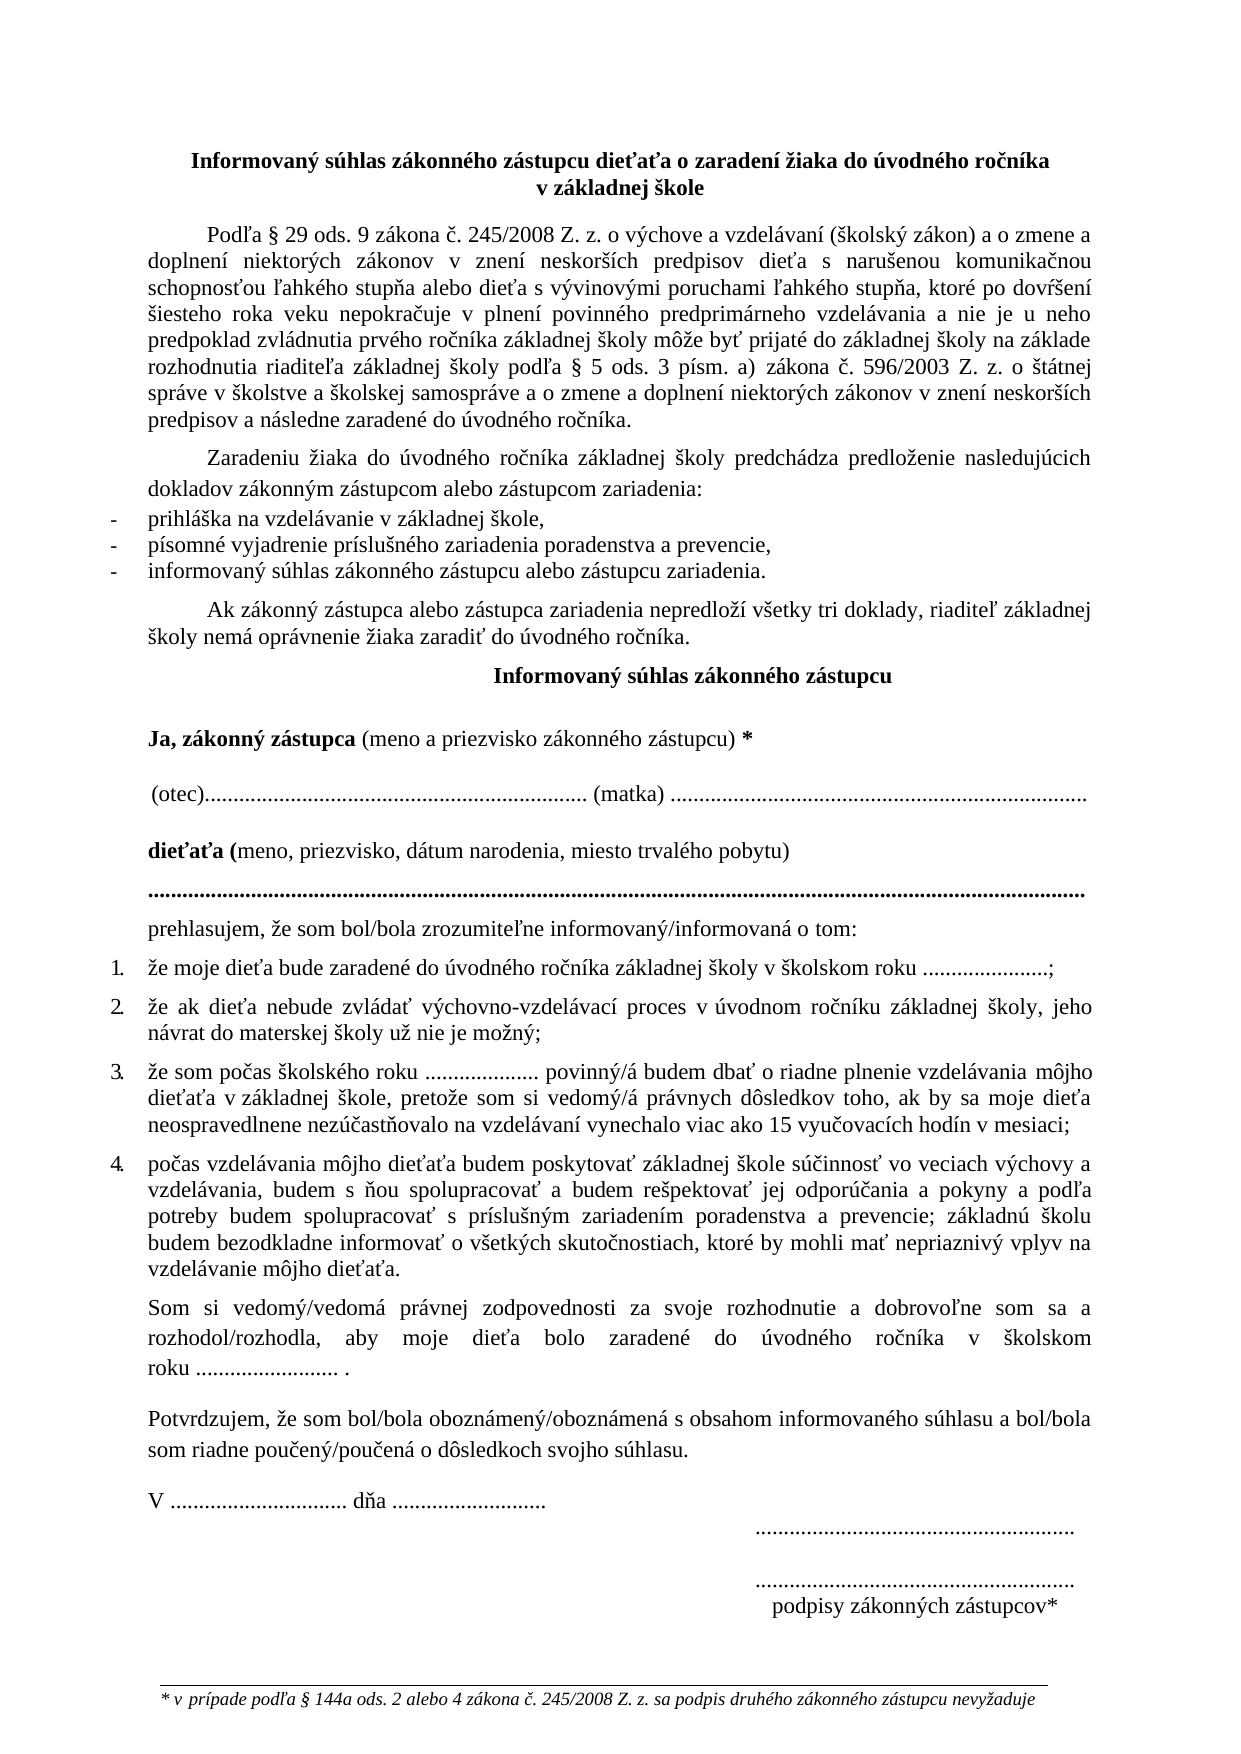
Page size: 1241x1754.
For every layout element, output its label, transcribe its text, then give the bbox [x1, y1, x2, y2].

list že ak dieťa nebude zvládať výchovno-vzdelávací proces v úvodnom ročníku základnej školy, jeho návrat do materskej školy už nie je možný; [110, 993, 1093, 1046]
text Ak zákonný zástupca alebo zástupca zariadenia nepredloží všetky tri doklady, riaditeľ základnej školy nemá oprávnenie žiaka zaradiť do úvodného ročníka. [148, 596, 1093, 649]
list že som počas školského roku .................... povinný/á budem dbať o riadne plnenie vzdelávania môjho dieťaťa v základnej škole, pretože som si vedomý/á právnych dôsledkov toho, ak by sa moje dieťa neospravedlnene nezúčastňovalo na vzdelávaní vynechalo viac ako 15 vyučovacích hodín v mesiaci; [110, 1058, 1093, 1137]
list prihláška na vzdelávanie v základnej škole, [110, 505, 1093, 531]
text Som si vedomý/vedomá právnej zodpovednosti za svoje rozhodnutie a dobrovoľne som sa a rozhodol/rozhodla, aby moje dieťa bolo zaradené do úvodného ročníka v školskom roku ......................... . [148, 1294, 1093, 1381]
text dieťaťa (meno, priezvisko, dátum narodenia, miesto trvalého pobytu) [148, 837, 1093, 864]
list že moje dieťa bude zaradené do úvodného ročníka základnej školy v školskom roku ......................; [110, 954, 1093, 980]
text Potvrdzujem, že som bol/bola oboznámený/oboznámená s obsahom informovaného súhlasu a bol/bola som riadne poučený/poučená o dôsledkoch svojho súhlasu. [148, 1405, 1093, 1462]
list počas vzdelávania môjho dieťaťa budem poskytovať základnej škole súčinnosť vo veciach výchovy a vzdelávania, budem s ňou spolupracovať a budem rešpektovať jej odporúčania a pokyny a podľa potreby budem spolupracovať s príslušným zariadením poradenstva a prevencie; základnú školu budem bezodkladne informovať o všetkých skutočnostiach, ktoré by mohli mať nepriaznivý vplyv na vzdelávanie môjho dieťaťa. [110, 1150, 1093, 1281]
text Podľa § 29 ods. 9 zákona č. 245/2008 Z. z. o výchove a vzdelávaní (školský zákon) a o zmene a doplnení niektorých zákonov v znení neskorších predpisov dieťa s narušenou komunikačnou schopnosťou ľahkého stupňa alebo dieťa s vývinovými poruchami ľahkého stupňa, ktoré po dovŕšení šiesteho roka veku nepokračuje v plnení povinného predprimárneho vzdelávania a nie je u neho predpoklad zvládnutia prvého ročníka základnej školy môže byť prijaté do základnej školy na základe rozhodnutia riaditeľa základnej školy podľa § 5 ods. 3 písm. a) zákona č. 596/2003 Z. z. o štátnej správe v školstve a školskej samospráve a o zmene a doplnení niektorých zákonov v znení neskorších predpisov a následne zaradené do úvodného ročníka. [148, 221, 1093, 432]
text * v prípade podľa § 144a ods. 2 alebo 4 zákona č. 245/2008 Z. z. sa podpis druhého zákonného zástupcu nevyžaduje [160, 1686, 1048, 1709]
text podpisy zákonných zástupcov* [148, 1592, 1093, 1618]
text Informovaný súhlas zákonného zástupcu dieťaťa o zaradení žiaka do úvodného ročníka v základnej škole [148, 148, 1093, 200]
text Ja, zákonný zástupca (meno a priezvisko zákonného zástupcu) * [148, 726, 1093, 752]
text (otec)................................................................... (matka) ......................................................................... [148, 781, 1093, 807]
list informovaný súhlas zákonného zástupcu alebo zástupcu zariadenia. [110, 558, 1093, 584]
text ........................................................ [148, 1566, 1093, 1592]
text Informovaný súhlas zákonného zástupcu [148, 662, 1093, 688]
list písomné vyjadrenie príslušného zariadenia poradenstva a prevencie, [110, 531, 1093, 558]
text Zaradeniu žiaka do úvodného ročníka základnej školy predchádza predloženie nasledujúcich dokladov zákonným zástupcom alebo zástupcom zariadenia: [148, 444, 1093, 501]
text V ............................... dňa ........................... [148, 1487, 1093, 1513]
text ........................................................ [148, 1513, 1093, 1539]
subtitle prehlasujem, že som bol/bola zrozumiteľne informovaný/informovaná o tom: [148, 915, 1093, 942]
subtitle .................................................................................................................................................................... [148, 876, 1093, 903]
